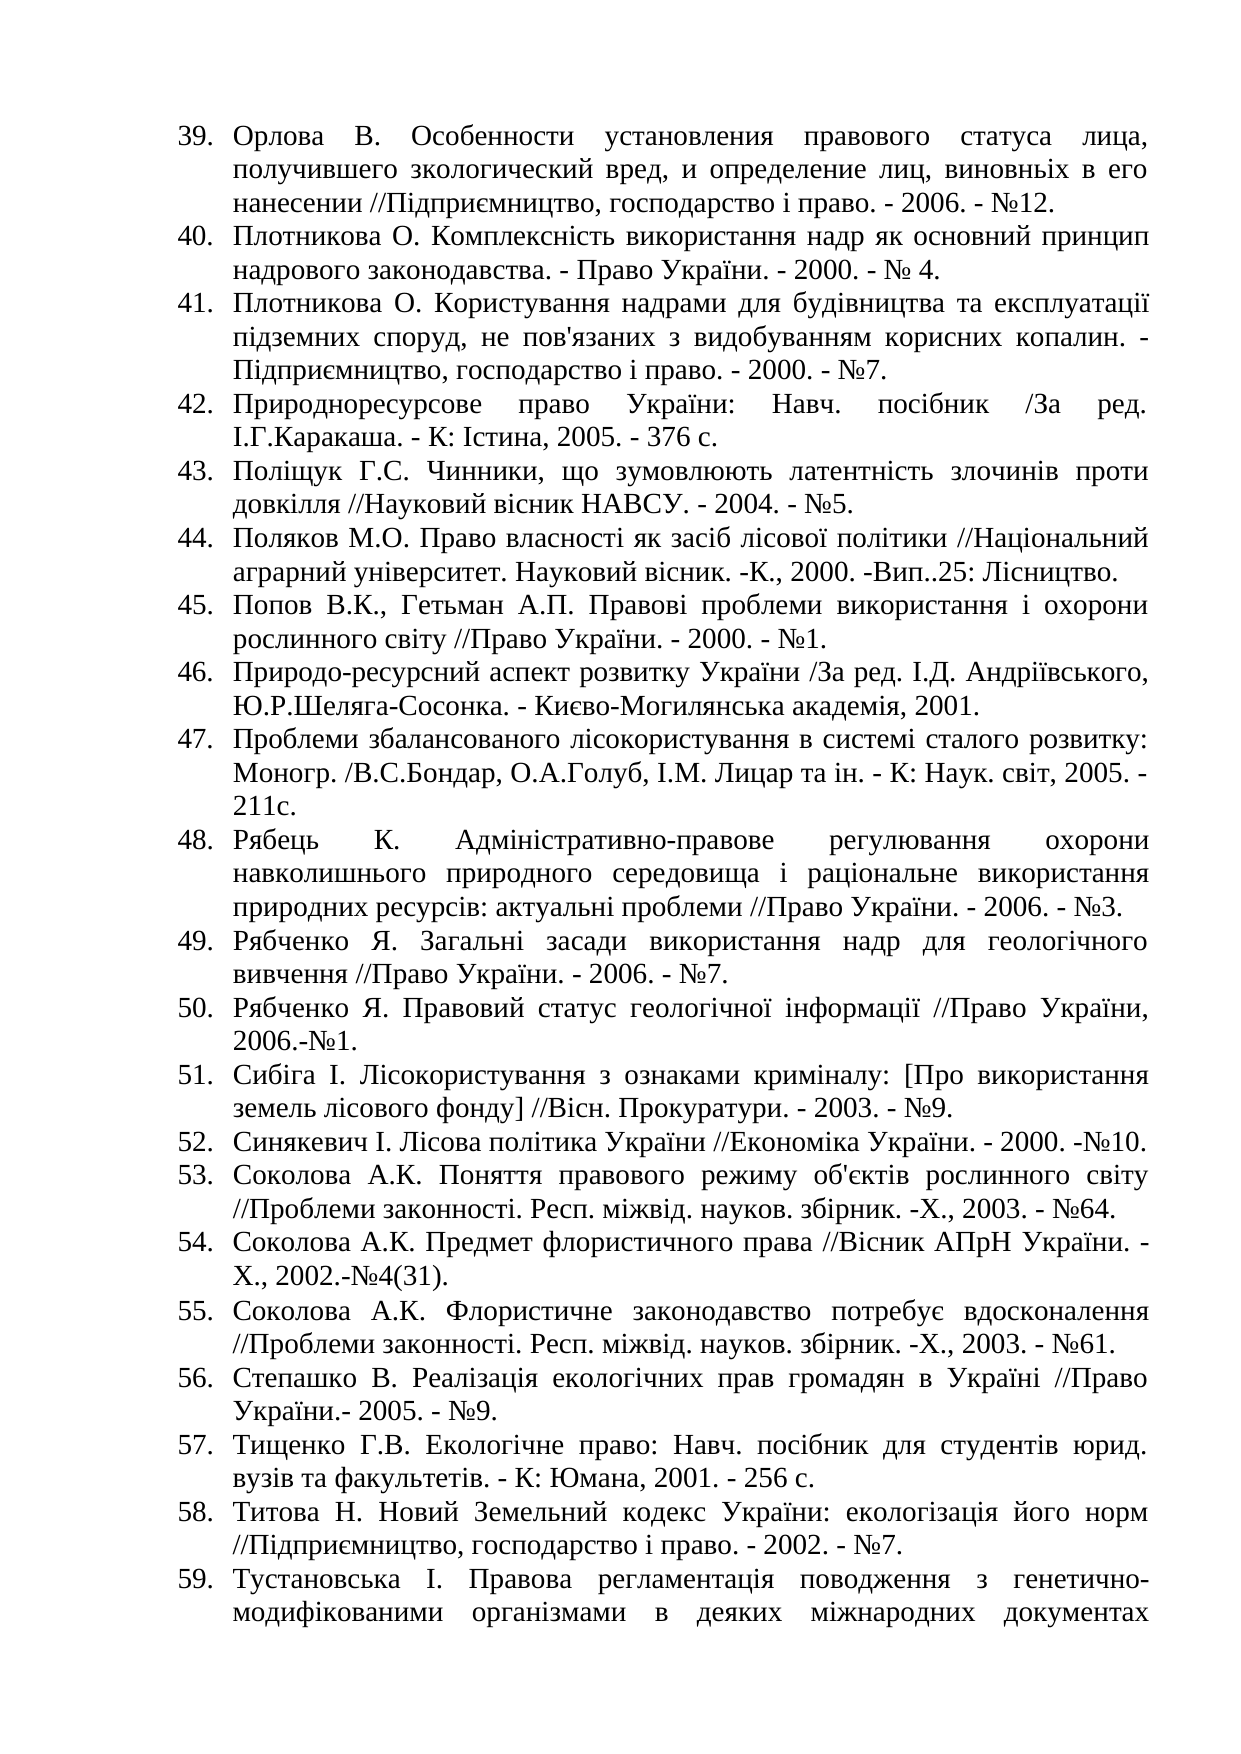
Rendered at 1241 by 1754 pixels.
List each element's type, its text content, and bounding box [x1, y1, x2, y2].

list Соколова А.К. Предмет флористичного права //Вісник АПрН України. -X., 2002.-№4(31). [177, 1225, 1151, 1292]
list Сибіга I. Лісокористування з ознаками криміналу: [Про використання земель лісового фонду] //Вісн. Прокуратури. - 2003. - №9. [177, 1057, 1150, 1124]
list Тищенко Г.В. Екологічне право: Навч. посібник для студентів юрид. вузів та факультетів. - К: Юмана, 2001. - 256 с. [177, 1427, 1148, 1494]
list Природноресурсове право України: Навч. посібник /За ред. І.Г.Каракаша. - К: Істина, 2005. - 376 с. [177, 386, 1148, 453]
list Поляков М.О. Право власності як засіб лісової політики //Національний аграрний університет. Науковий вісник. -К., 2000. -Вип..25: Лісництво. [177, 521, 1150, 588]
list Синякевич I. Лісова політика України //Економіка України. - 2000. -№10. [177, 1124, 1150, 1158]
list Проблеми збалансованого лісокористування в системі сталого розвитку: Моногр. /В.С.Бондар, О.А.Голуб, І.М. Лицар та ін. - К: Наук. світ, 2005. -211с. [177, 722, 1148, 822]
list Плотникова О. Комплексність використання надр як основний принцип надрового законодавства. - Право України. - 2000. - № 4. [177, 219, 1150, 286]
list Поліщук Г.С. Чинники, що зумовлюють латентність злочинів проти довкілля //Науковий вісник НАВСУ. - 2004. - №5. [177, 453, 1149, 521]
list Рябченко Я. Загальні засади використання надр для геологічного вивчення //Право України. - 2006. - №7. [177, 923, 1149, 990]
list Степашко В. Реалізація екологічних прав громадян в Україні //Право України.- 2005. - №9. [177, 1360, 1149, 1427]
list Природо-ресурсний аспект розвитку України /За ред. І.Д. Андріївського, Ю.Р.Шеляга-Сосонка. - Києво-Могилянська академія, 2001. [177, 655, 1149, 722]
list Орлова В. Особенности установления правового статуса лица, получившего зкологический вред, и определение лиц, виновньіх в его нанесении //Підприємництво, господарство і право. - 2006. - №12. [177, 118, 1149, 219]
list Рябець К. Адміністративно-правове регулювання охорони навколишнього природного середовища і раціональне використання природних ресурсів: актуальні проблеми //Право України. - 2006. - №3. [177, 822, 1150, 923]
list Плотникова О. Користування надрами для будівництва та експлуатації підземних споруд, не пов'язаних з видобуванням корисних копалин. -Підприємництво, господарство і право. - 2000. - №7. [177, 286, 1150, 386]
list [177, 1561, 1150, 1628]
list Соколова А.К. Флористичне законодавство потребує вдосконалення //Проблеми законності. Респ. міжвід. науков. збірник. -X., 2003. - №61. [177, 1293, 1150, 1360]
list Соколова А.К. Поняття правового режиму об'єктів рослинного світу //Проблеми законності. Респ. міжвід. науков. збірник. -X., 2003. - №64. [177, 1158, 1149, 1225]
list Рябченко Я. Правовий статус геологічної інформації //Право України, 2006.-№1. [177, 990, 1149, 1057]
list Попов В.К., Гетьман А.П. Правові проблеми використання і охорони рослинного світу //Право України. - 2000. - №1. [177, 588, 1149, 655]
list Титова Н. Новий Земельний кодекс України: екологізація його норм //Підприємництво, господарство і право. - 2002. - №7. [177, 1494, 1149, 1561]
